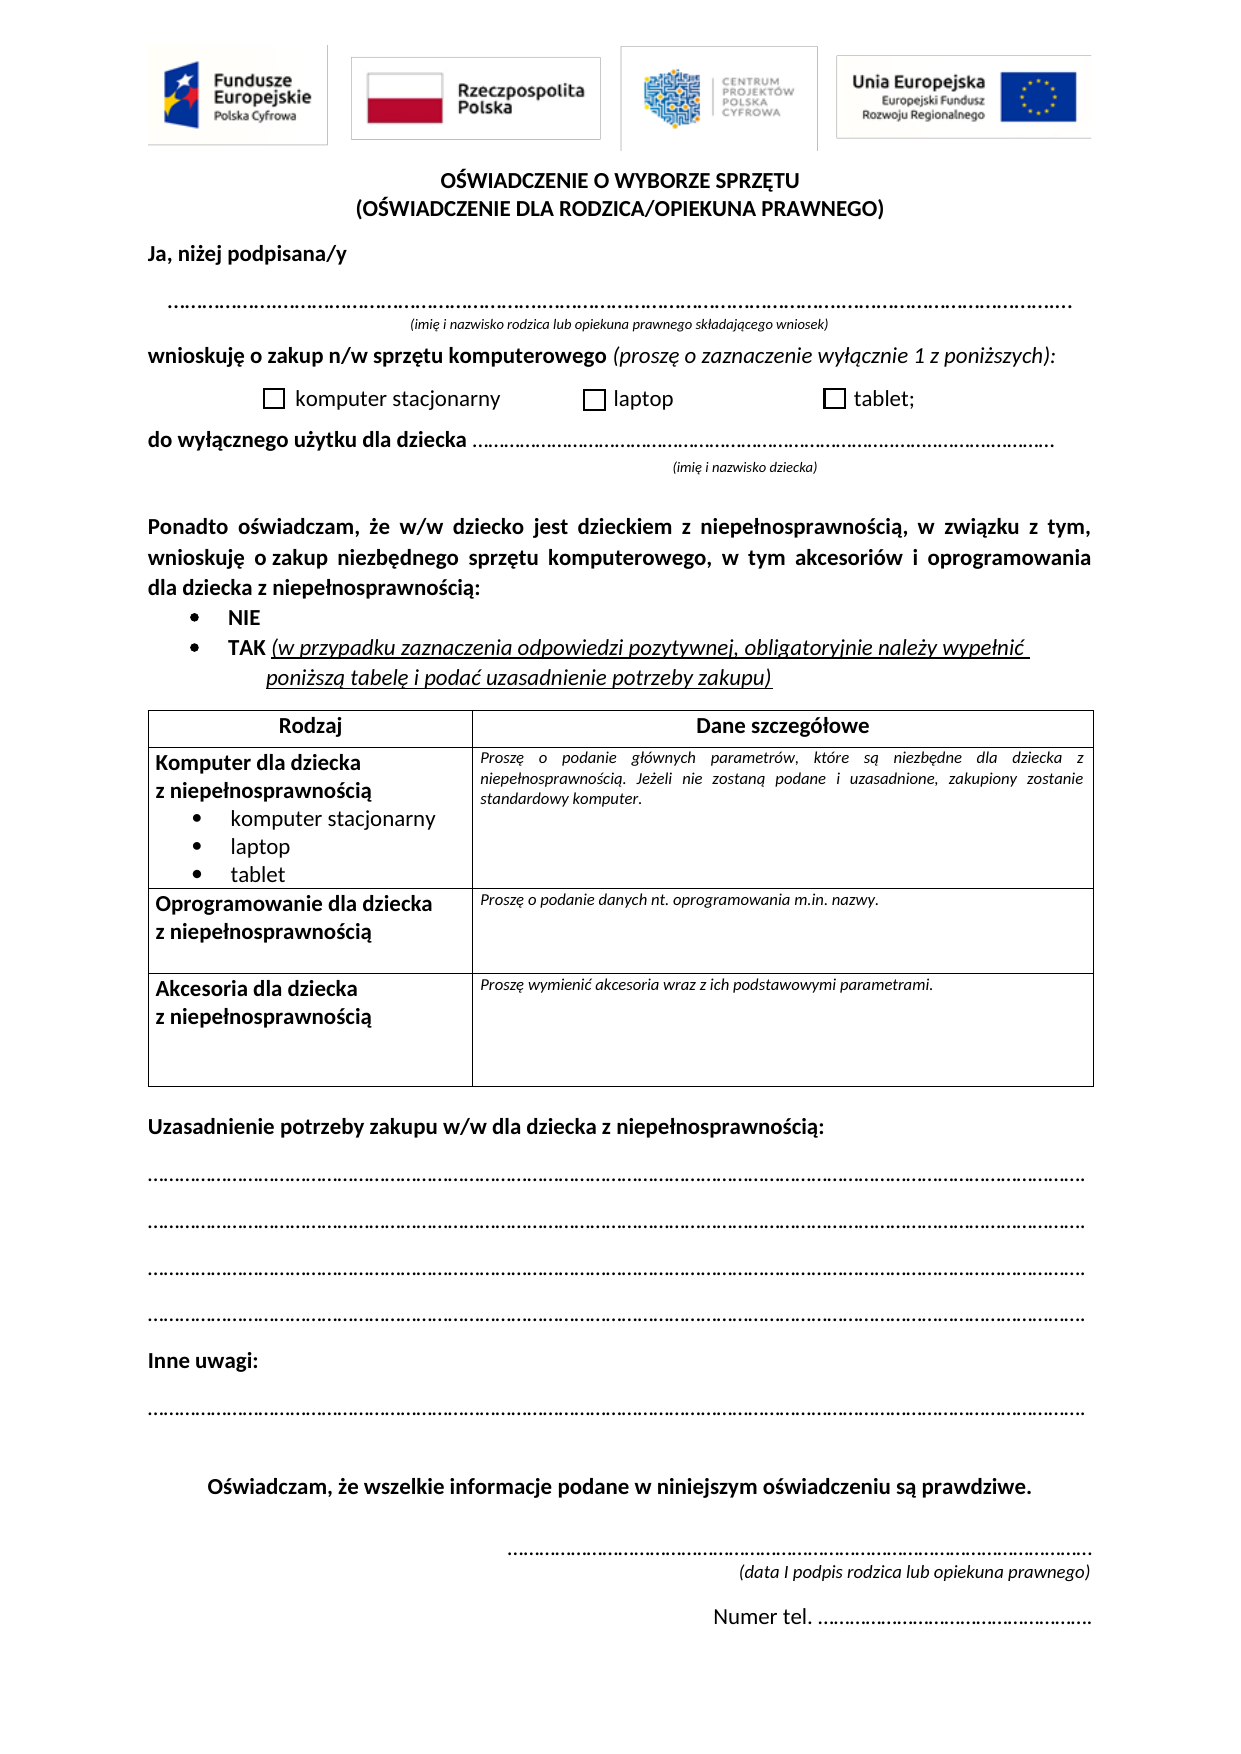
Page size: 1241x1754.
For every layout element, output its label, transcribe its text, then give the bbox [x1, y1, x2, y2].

text Oświadczam, że wszelkie informacje podane w niniejszym oświadczeniu są prawdziwe. [148, 1472, 1093, 1500]
table_cell Komputer dla dziecka z niepełnosprawnością komputer stacjonarny laptop tablet [149, 748, 472, 888]
table_cell Proszę wymienić akcesoria wraz z ich podstawowymi parametrami. [473, 974, 1093, 1086]
list poniższą tabelę i podać uzasadnienie potrzeby zakupu) [228, 663, 1093, 692]
table_cell Proszę o podanie danych nt. oprogramowania m.in. nazwy. [473, 889, 1093, 973]
text Uzasadnienie potrzeby zakupu w/w dla dziecka z niepełnosprawnością: [148, 1112, 1093, 1140]
text (imię i nazwisko rodzica lub opiekuna prawnego składającego wniosek) [148, 315, 1093, 333]
table_header Dane szczegółowe [473, 711, 1093, 747]
text (data I podpis rodzica lub opiekuna prawnego) [148, 1561, 1093, 1583]
text Ponadto oświadczam, że w/w dziecko jest dzieckiem z niepełnosprawnością, w związku z tym, wnioskuję o zakup niezbędnego sprzętu komputerowego, w tym akcesoriów i oprogramowania dla dziecka z niepełnosprawnością: [148, 512, 1093, 601]
text ……………………………………………………………………………………………………………………………………………………………. [148, 1253, 1093, 1281]
text Inne uwagi: [148, 1346, 1093, 1374]
table_cell Oprogramowanie dla dziecka z niepełnosprawnością [149, 889, 472, 973]
text ………………………………………………………………………………………………… [148, 1533, 1093, 1561]
text ……………………………………………………………………………………………………………………………………………………………. [148, 1159, 1093, 1187]
text ……………………………………………………………………………………………………………………………………………………………. [148, 1393, 1093, 1421]
text ……………………………………………………………………………………………………………………………………………………………. [148, 1299, 1093, 1328]
text (OŚWIADCZENIE DLA RODZICA/OPIEKUNA PRAWNEGO) [148, 194, 1093, 222]
text ……………………………………………………………………………………………………………………………………………………………. [148, 1206, 1093, 1234]
list TAK (w przypadku zaznaczenia odpowiedzi pozytywnej, obligatoryjnie należy wypełnić [190, 633, 1093, 661]
text do wyłącznego użytku dla dziecka ……………………………………………………………………..……..……….………… [148, 426, 1093, 454]
list NIE [190, 603, 1093, 631]
table_cell Proszę o podanie głównych parametrów, które są niezbędne dla dziecka z niepełnosprawnością. Jeżeli nie zostaną podane i uzasadnione, zakupiony zostanie standardowy komputer. [473, 748, 1093, 888]
text ……………….……………………………………….…………………………………………….……………………………….… [148, 284, 1093, 315]
text (imię i nazwisko dziecka) [148, 458, 1093, 476]
text Ja, niżej podpisana/y [148, 239, 1093, 267]
text wnioskuję o zakup n/w sprzętu komputerowego (proszę o zaznaczenie wyłącznie 1 z poniższych): [148, 342, 1093, 370]
table_cell Akcesoria dla dziecka z niepełnosprawnością [149, 974, 472, 1086]
text Numer tel. ……………………………………………. [148, 1602, 1093, 1630]
text OŚWIADCZENIE O WYBORZE SPRZĘTU [148, 166, 1093, 194]
table_header Rodzaj [149, 711, 472, 747]
text komputer stacjonarny laptop tablet; [221, 384, 1093, 412]
